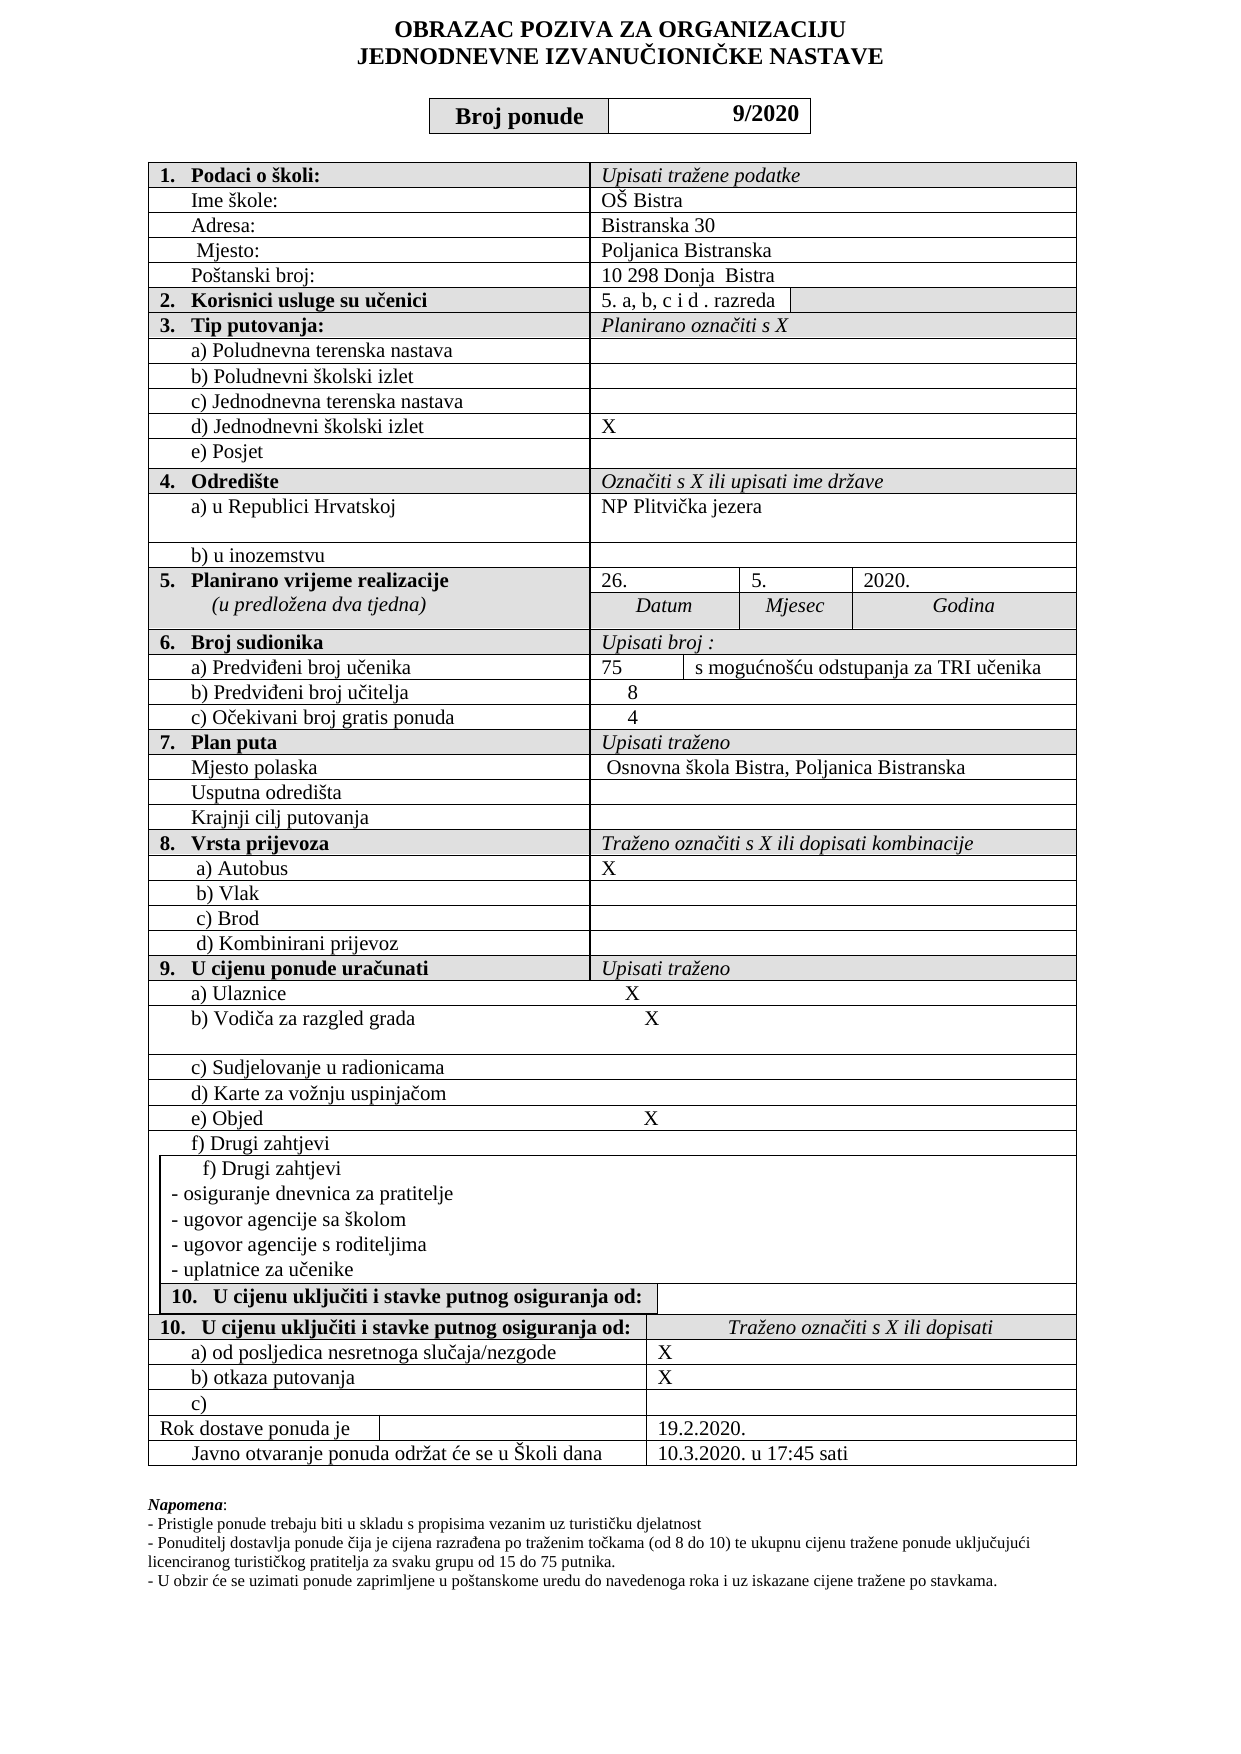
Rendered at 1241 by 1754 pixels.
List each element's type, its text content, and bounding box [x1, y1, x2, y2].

table_cell [591, 881, 1076, 905]
table_cell 10.3.2020. u 17:45 sati [647, 1441, 1076, 1465]
table_cell c) Brod [149, 906, 589, 930]
table_cell [380, 1416, 646, 1439]
table_cell 26. [591, 568, 739, 592]
table_cell Označiti s X ili upisati ime države [591, 469, 1076, 493]
table_cell 2. Korisnici usluge su učenici [149, 288, 589, 312]
table_cell Traženo označiti s X ili dopisati kombinacije [591, 830, 1076, 854]
table_cell OŠ Bistra [591, 188, 1076, 212]
text JEDNODNEVNE IZVANUČIONIČKE NASTAVE [148, 42, 1092, 70]
table_cell c) Jednodnevna terenska nastava [149, 389, 589, 413]
table_cell 4 [591, 705, 1076, 729]
table_cell Mjesto polaska [149, 755, 589, 779]
table_cell e) Posjet [149, 439, 589, 468]
table_cell [591, 389, 1076, 413]
table_cell 5. [740, 568, 852, 592]
table_cell Mjesto: [149, 238, 589, 262]
table_cell [791, 288, 1076, 312]
table_cell [591, 805, 1076, 829]
table_cell 6. Broj sudionika [149, 630, 589, 654]
table_cell Krajnji cilj putovanja [149, 805, 589, 829]
table_cell 10. U cijenu uključiti i stavke putnog osiguranja od: [149, 1315, 646, 1339]
table_cell Osnovna škola Bistra, Poljanica Bistranska [591, 755, 1076, 779]
table_cell 3. Tip putovanja: [149, 313, 589, 337]
table_cell [591, 780, 1076, 804]
table_cell b) Vlak [149, 881, 589, 905]
table_cell X [591, 414, 1076, 438]
table_cell Rok dostave ponuda je [149, 1416, 379, 1439]
table_cell b) Predviđeni broj učitelja [149, 680, 589, 704]
table_header Upisati tražene podatke [591, 163, 1076, 187]
table_cell Ime škole: [149, 188, 589, 212]
table_cell a) u Republici Hrvatskoj [149, 494, 589, 542]
table_cell 7. Plan puta [149, 730, 589, 754]
table_header Broj ponude [430, 99, 608, 133]
table_cell Traženo označiti s X ili dopisati [647, 1315, 1076, 1339]
table_cell 4. Odredište [149, 469, 589, 493]
table_cell X [647, 1365, 1076, 1389]
table_cell b) otkaza putovanja [149, 1365, 646, 1389]
table_cell e) Objed X [149, 1106, 1076, 1129]
table_header 1. Podaci o školi: [149, 163, 589, 187]
table_header 9/2020 [609, 99, 810, 133]
table_cell 5. Planirano vrijeme realizacije (u predložena dva tjedna) [149, 568, 589, 628]
table_cell Javno otvaranje ponuda održat će se u Školi dana [149, 1441, 646, 1465]
table_cell Usputna odredišta [149, 780, 589, 804]
table_cell d) Jednodnevni školski izlet [149, 414, 589, 438]
table_cell 19.2.2020. [647, 1416, 1076, 1439]
table_cell [591, 339, 1076, 362]
text - Pristigle ponude trebaju biti u skladu s propisima vezanim uz turističku djelatnost [148, 1514, 1092, 1533]
table_cell 75 [591, 655, 683, 679]
table_cell Mjesec [740, 593, 852, 628]
table_cell a) od posljedica nesretnoga slučaja/nezgode [149, 1340, 646, 1364]
table_cell Datum [591, 593, 739, 628]
text OBRAZAC POZIVA ZA ORGANIZACIJU [148, 15, 1092, 42]
table_cell b) u inozemstvu [149, 543, 589, 567]
table_cell c) Očekivani broj gratis ponuda [149, 705, 589, 729]
table_cell c) Sudjelovanje u radionicama [149, 1055, 1076, 1079]
table_cell a) Predviđeni broj učenika [149, 655, 589, 679]
table_cell 9. U cijenu ponude uračunati [149, 956, 589, 980]
table_cell Planirano označiti s X [591, 313, 1076, 337]
table_cell Upisati traženo [591, 956, 1076, 980]
table_cell a) Autobus [149, 856, 589, 879]
table_cell Upisati broj : [591, 630, 1076, 654]
table_cell f) Drugi zahtjevi [149, 1131, 1076, 1314]
table_cell 8. Vrsta prijevoza [149, 830, 589, 854]
table_cell d) Kombinirani prijevoz [149, 931, 589, 955]
table_cell Upisati traženo [591, 730, 1076, 754]
text Napomena: [148, 1494, 1092, 1514]
table_cell 8 [591, 680, 1076, 704]
table_cell [591, 364, 1076, 388]
table_cell [591, 543, 1076, 567]
table_cell X [591, 856, 1076, 879]
table_cell [647, 1390, 1076, 1414]
table_cell NP Plitvička jezera [591, 494, 1076, 542]
table_cell a) Poludnevna terenska nastava [149, 339, 589, 362]
table_cell X [647, 1340, 1076, 1364]
table_cell Bistranska 30 [591, 213, 1076, 237]
table_cell 2020. [853, 568, 1076, 592]
text - U obzir će se uzimati ponude zaprimljene u poštanskome uredu do navedenoga roka i uz iskazane cijene tražene po stavkama. [148, 1571, 1092, 1590]
table_cell [591, 931, 1076, 955]
table_cell Poljanica Bistranska [591, 238, 1076, 262]
table_cell Poštanski broj: [149, 263, 589, 287]
table_cell 10 298 Donja Bistra [591, 263, 1076, 287]
table_cell 5. a, b, c i d . razreda [591, 288, 790, 312]
table_cell [591, 439, 1076, 468]
table_cell b) Vodiča za razgled grada X [149, 1006, 1076, 1054]
table_cell s mogućnošću odstupanja za TRI učenika [684, 655, 1076, 679]
table_cell [591, 906, 1076, 930]
table_cell b) Poludnevni školski izlet [149, 364, 589, 388]
table_cell c) [149, 1390, 646, 1414]
table_cell Adresa: [149, 213, 589, 237]
table_cell Godina [853, 593, 1076, 628]
text - Ponuditelj dostavlja ponude čija je cijena razrađena po traženim točkama (od 8 do 10) te ukupnu cijenu tražene ponude uključujući licenciranog turističkog pratitelja za svaku grupu od 15 do 75 putnika. [148, 1533, 1092, 1571]
table_cell a) Ulaznice X [149, 981, 1076, 1005]
table_cell d) Karte za vožnju uspinjačom [149, 1080, 1076, 1104]
